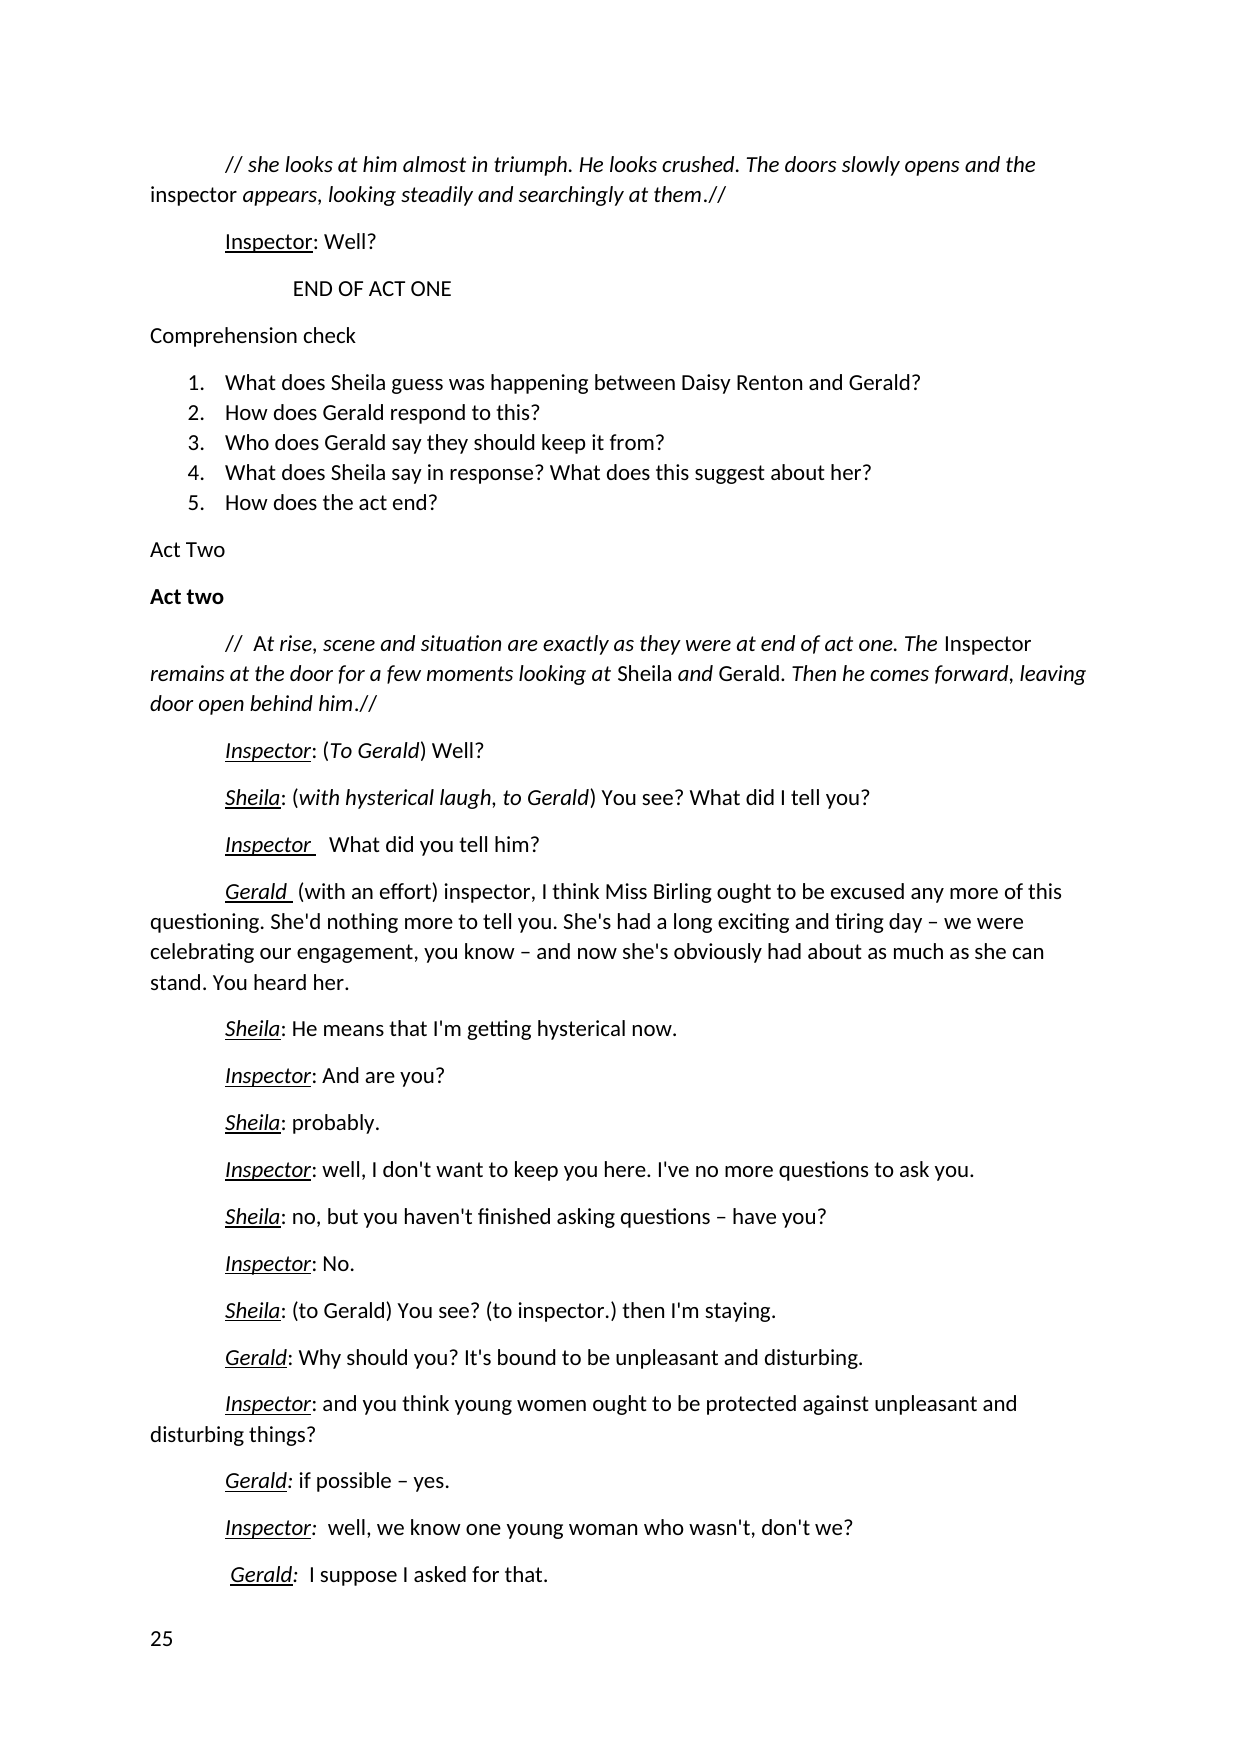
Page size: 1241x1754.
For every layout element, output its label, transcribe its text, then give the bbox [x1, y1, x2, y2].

text Gerald (with an effort) inspector, I think Miss Birling ought to be excused any more of this questioning. She'd nothing more to tell you. She's had a long exciting and tiring day – we were celebrating our engagement, you know – and now she's obviously had about as much as she can stand. You heard her. [150, 877, 1090, 996]
list How does the act end? [187, 488, 1090, 517]
list Who does Gerald say they should keep it from? [187, 428, 1090, 456]
text Sheila: no, but you haven't finished asking questions – have you? [150, 1202, 1090, 1230]
text Sheila: (to Gerald) You see? (to inspector.) then I'm staying. [150, 1296, 1090, 1324]
text // she looks at him almost in triumph. He looks crushed. The doors slowly opens and the inspector appears, looking steadily and searchingly at them.// [150, 150, 1090, 208]
text Sheila: (with hysterical laugh, to Gerald) You see? What did I tell you? [150, 783, 1090, 811]
list How does Gerald respond to this? [187, 398, 1090, 426]
text Act two [150, 582, 1090, 610]
text END OF ACT ONE [150, 274, 1090, 302]
text Gerald: if possible – yes. [150, 1467, 1090, 1495]
text Inspector: and you think young women ought to be protected against unpleasant and disturbing things? [150, 1389, 1090, 1448]
text Inspector What did you tell him? [150, 830, 1090, 858]
text Sheila: He means that I'm getting hysterical now. [150, 1014, 1090, 1043]
text Act Two [150, 535, 1090, 563]
text Comprehension check [150, 321, 1090, 349]
text Inspector: (To Gerald) Well? [150, 736, 1090, 764]
text Inspector: No. [150, 1249, 1090, 1277]
text Inspector: well, we know one young woman who wasn't, don't we? [150, 1513, 1090, 1542]
text Inspector: well, I don't want to keep you here. I've no more questions to ask you. [150, 1155, 1090, 1183]
list What does Sheila guess was happening between Daisy Renton and Gerald? [187, 368, 1090, 396]
text Sheila: probably. [150, 1108, 1090, 1136]
text // At rise, scene and situation are exactly as they were at end of act one. The Inspector remains at the door for a few moments looking at Sheila and Gerald. Then he comes forward, leaving door open behind him.// [150, 629, 1090, 718]
text Inspector: And are you? [150, 1061, 1090, 1089]
text Gerald: Why should you? It's bound to be unpleasant and disturbing. [150, 1343, 1090, 1371]
text Gerald: I suppose I asked for that. [150, 1560, 1090, 1588]
text Inspector: Well? [150, 227, 1090, 255]
list What does Sheila say in response? What does this suggest about her? [187, 458, 1090, 486]
